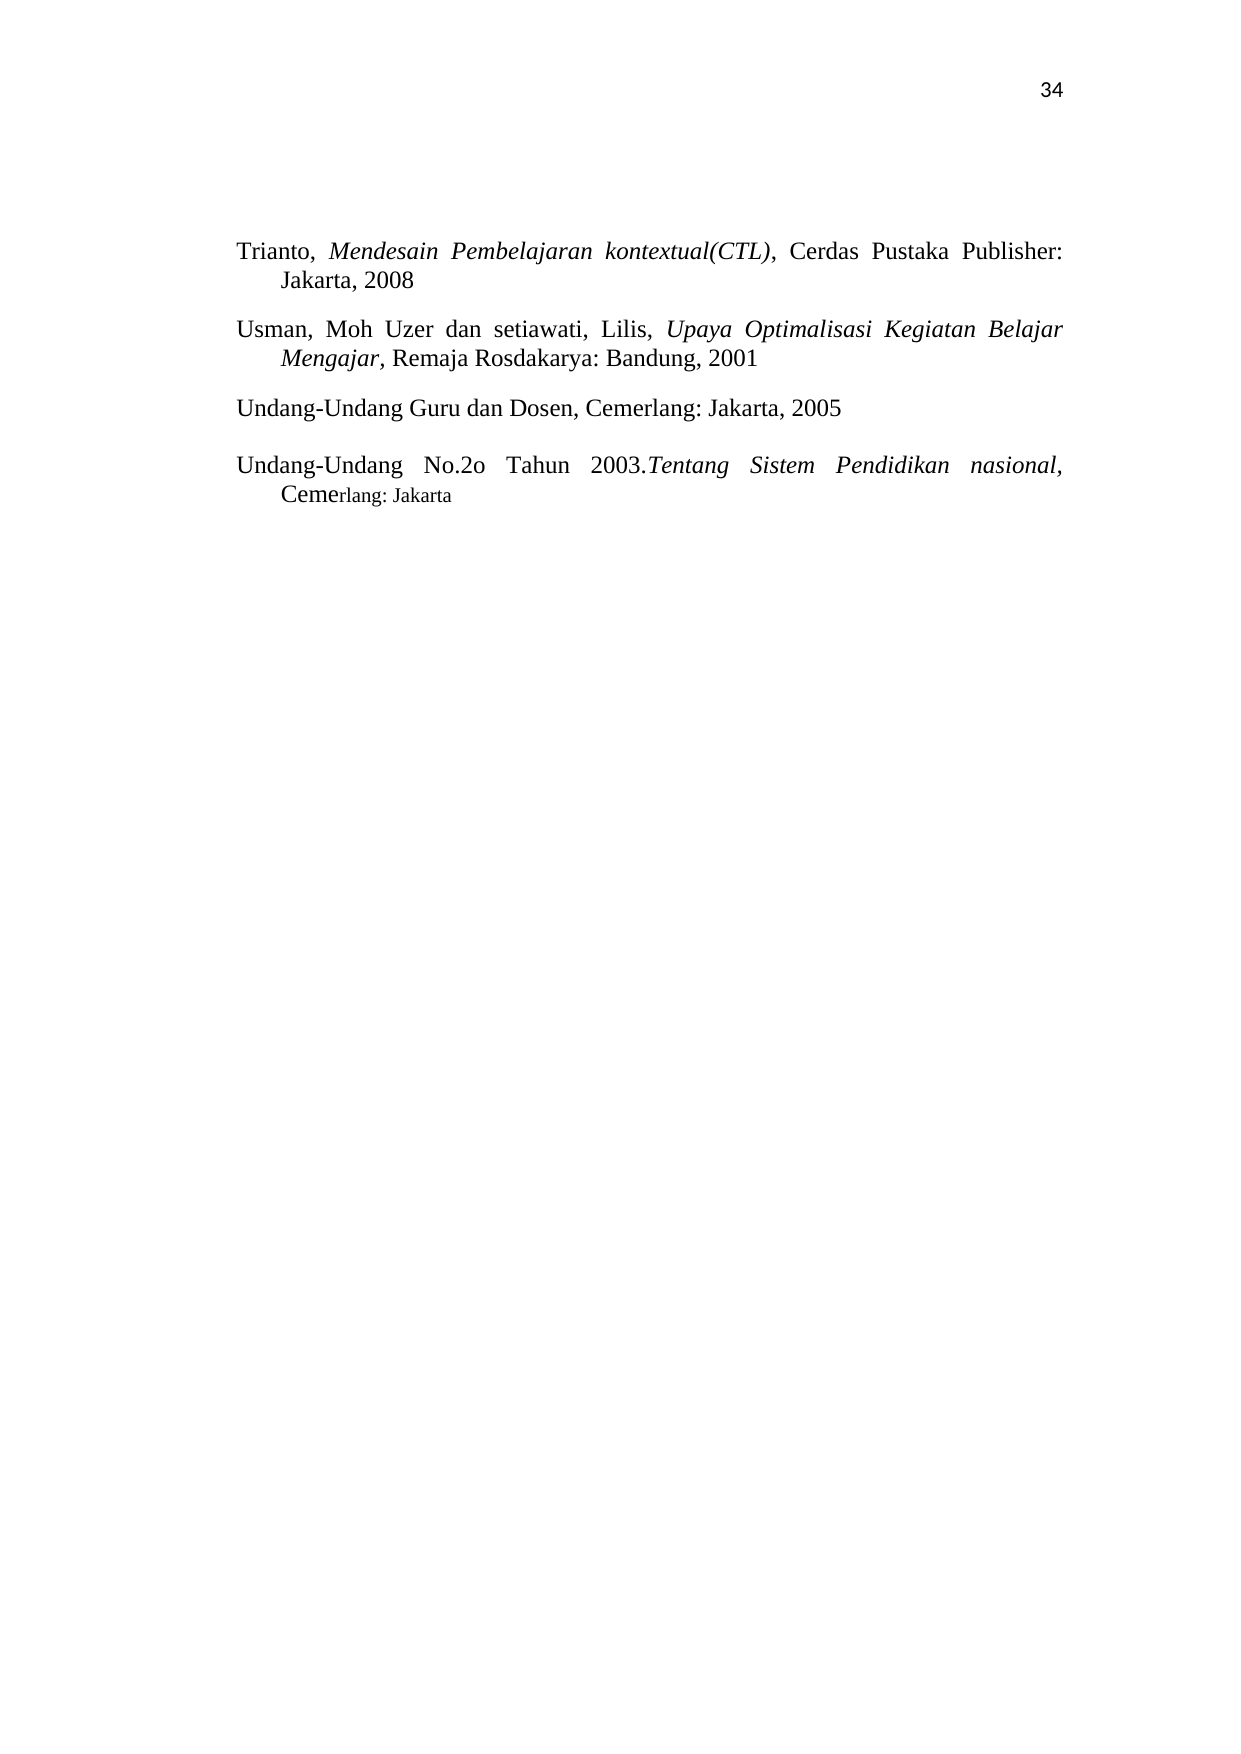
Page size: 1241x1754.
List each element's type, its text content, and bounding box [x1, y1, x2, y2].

text Usman, Moh Uzer dan setiawati, Lilis, Upaya Optimalisasi Kegiatan Belajar Mengajar, Remaja Rosdakarya: Bandung, 2001 [236, 314, 1063, 372]
text Trianto, Mendesain Pembelajaran kontextual(CTL), Cerdas Pustaka Publisher: Jakarta, 2008 [236, 236, 1063, 294]
text Undang-Undang Guru dan Dosen, Cemerlang: Jakarta, 2005 [236, 393, 1063, 422]
text Undang-Undang No.2o Tahun 2003.Tentang Sistem Pendidikan nasional, Cemerlang: Jakarta [236, 450, 1063, 508]
